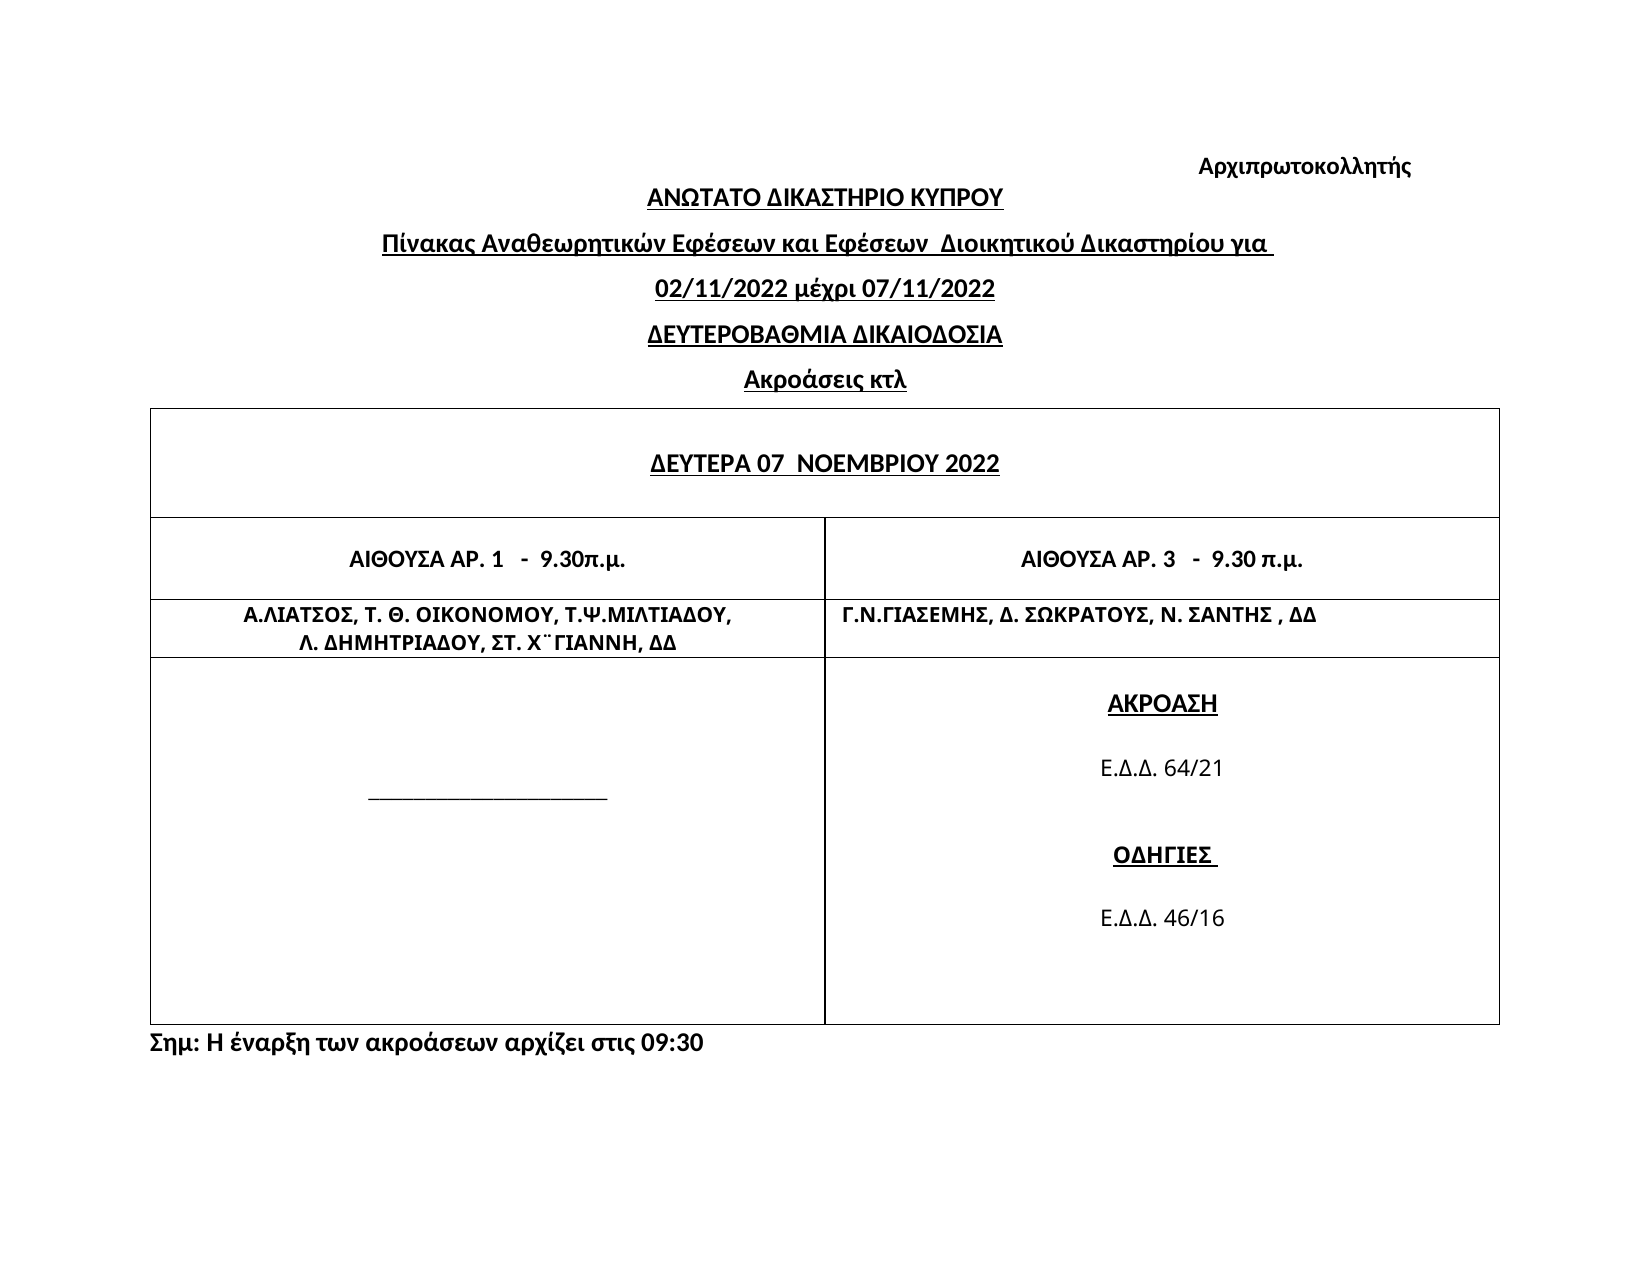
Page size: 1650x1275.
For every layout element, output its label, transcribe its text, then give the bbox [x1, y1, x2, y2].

table_cell Γ.Ν.ΓΙΑΣΕΜΗΣ, Δ. ΣΩΚΡΑΤΟΥΣ, Ν. ΣΑΝΤΗΣ , ΔΔ [826, 600, 1499, 657]
table_cell Α.ΛΙΑΤΣΟΣ, Τ. Θ. ΟΙΚΟΝΟΜΟΥ, Τ.Ψ.ΜΙΛΤΙΑΔΟΥ, Λ. ΔΗΜΗΤΡΙΑΔΟΥ, ΣΤ. Χ¨ΓΙΑΝΝΗ, ΔΔ [151, 600, 824, 657]
table_cell ΑΙΘΟΥΣΑ ΑΡ. 1 - 9.30π.μ. [151, 518, 824, 599]
text Αρχιπρωτοκολλητής [1050, 150, 1500, 181]
table_header ΔΕΥΤΕΡΑ 07 ΝΟΕΜΒΡΙΟΥ 2022 [151, 409, 1499, 517]
table_cell ΑΚΡΟΑΣΗ Ε.Δ.Δ. 64/21 ΟΔΗΓΙΕΣ Ε.Δ.Δ. 46/16 [826, 658, 1499, 1024]
text ΑΝΩΤΑΤΟ ΔΙΚΑΣΤΗΡΙΟ ΚΥΠΡΟΥ [150, 181, 1500, 213]
table_cell _____________________ [151, 658, 824, 1024]
text Σημ: H έναρξη των ακροάσεων αρχίζει στις 09:30 [150, 1025, 1500, 1058]
text 02/11/2022 μέχρι 07/11/2022 [150, 272, 1500, 304]
text ΔΕΥΤΕΡΟΒΑΘΜΙΑ ΔΙΚΑΙΟΔΟΣΙΑ [150, 317, 1500, 350]
table_cell ΑΙΘΟΥΣΑ ΑΡ. 3 - 9.30 π.μ. [826, 518, 1499, 599]
text Πίνακας Αναθεωρητικών Εφέσεων και Εφέσεων Διοικητικού Δικαστηρίου για [150, 226, 1500, 259]
text Ακροάσεις κτλ [150, 363, 1500, 396]
